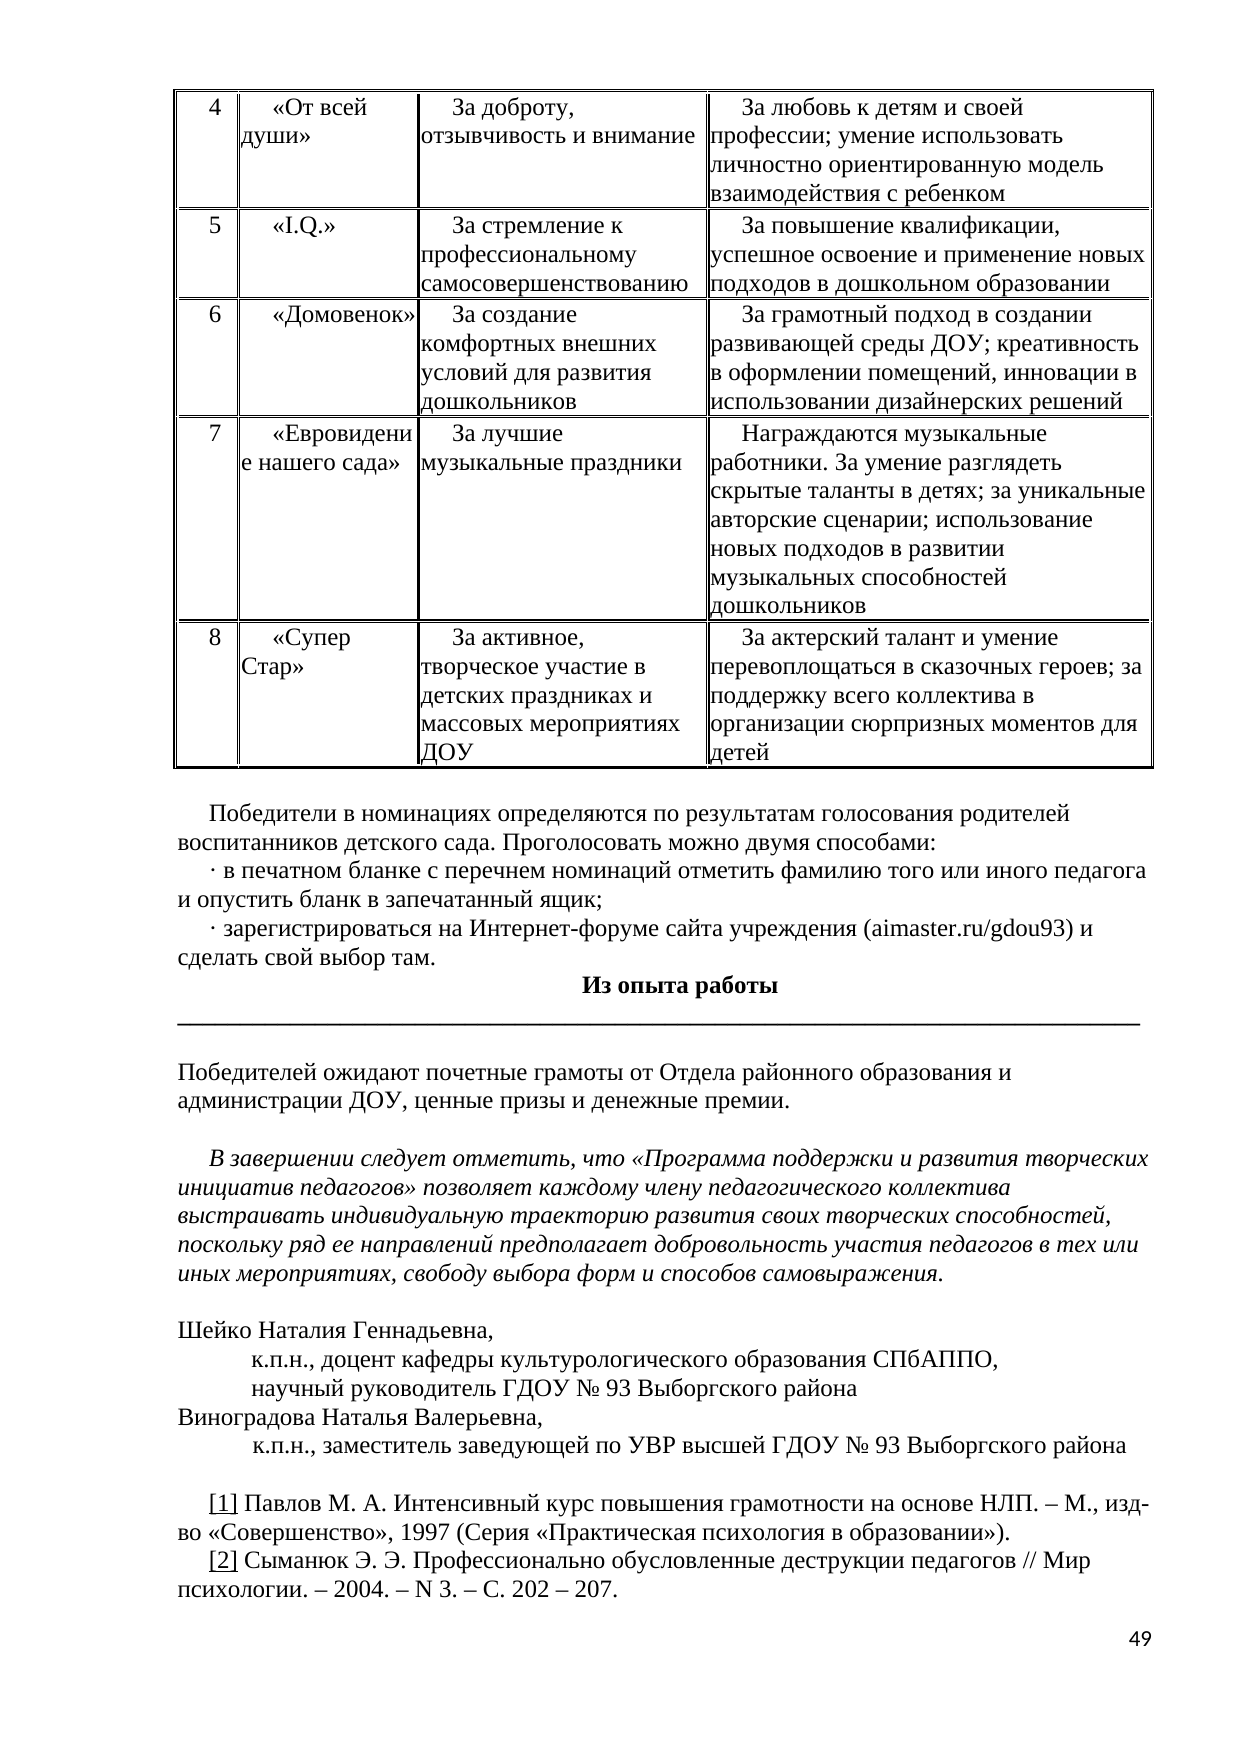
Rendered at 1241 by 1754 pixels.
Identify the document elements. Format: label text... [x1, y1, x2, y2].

text [1] Павлов М. А. Интенсивный курс повышения грамотности на основе НЛП. – М., изд-во «Совершенство», 1997 (Серия «Практическая психология в образовании»). [177, 1488, 1152, 1546]
table_cell За любовь к детям и своей профессии; умение использовать личностно ориентированную модель взаимодействия с ребенком [708, 92, 1151, 207]
text к.п.н., заместитель заведующей по УВР высшей ГДОУ № 93 Выборгского района [177, 1431, 1152, 1459]
text [2] Сыманюк Э. Э. Профессионально обусловленные деструкции педагогов // Мир психологии. – 2004. – N 3. – С. 202 – 207. [177, 1546, 1152, 1603]
text к.п.н., доцент кафедры культурологического образования СПбАППО, [177, 1344, 1152, 1373]
text научный руководитель ГДОУ № 93 Выборгского района [177, 1373, 1152, 1402]
table_cell 4 [177, 92, 238, 207]
table_cell «От всей души» [239, 92, 418, 207]
text Виноградова Наталья Валерьевна, [177, 1402, 1152, 1431]
text Из опыта работы [177, 971, 1152, 999]
table_cell 6 [177, 296, 237, 414]
table_cell «Супер Стар» [239, 623, 418, 766]
table_cell За грамотный подход в создании развивающей среды ДОУ; креативность в оформлении помещений, инновации в использовании дизайнерских решений [710, 296, 1151, 414]
text _____________________________________________________________________________ [177, 999, 1152, 1028]
text Победители в номинациях определяются по результатам голосования родителей воспитанников детского сада. Проголосовать можно двумя способами: [177, 798, 1152, 856]
text · зарегистрироваться на Интернет-форуме сайта учреждения (aimaster.ru/gdou93) и сделать свой выбор там. [177, 913, 1152, 971]
table_cell За создание комфортных внешних условий для развития дошкольников [420, 300, 706, 414]
table_cell За активное, творческое участие в детских праздниках и массовых мероприятиях ДОУ [418, 619, 708, 766]
table_cell «I.Q.» [240, 210, 417, 296]
table_cell 8 [177, 619, 238, 766]
text Победителей ожидают почетные грамоты от Отдела районного образования и администрации ДОУ, ценные призы и денежные премии. [177, 1057, 1152, 1114]
table_cell 7 [177, 415, 237, 619]
text В завершении следует отметить, что «Программа поддержки и развития творческих инициатив педагогов» позволяет каждому члену педагогического коллектива выстраивать индивидуальную траекторию развития своих творческих способностей, поскольку ряд ее направлений предполагает добровольность участия педагогов в тех или иных мероприятиях, свободу выбора форм и способов самовыражения. [177, 1143, 1152, 1287]
table_cell За доброту, отзывчивость и внимание [418, 90, 708, 207]
table_cell «Домовенок» [240, 300, 417, 414]
table_cell Награждаются музыкальные работники. За умение разглядеть скрытые таланты в детях; за уникальные авторские сценарии; использование новых подходов в развитии музыкальных способностей дошкольников [710, 415, 1151, 619]
table_cell За повышение квалификации, успешное освоение и применение новых подходов в дошкольном образовании [708, 207, 1152, 296]
table_cell 5 [175, 207, 238, 296]
table_cell За актерский талант и умение перевоплощаться в сказочных героев; за поддержку всего коллектива в организации сюрпризных моментов для детей [708, 619, 1151, 766]
table_cell «Евровидение нашего сада» [240, 418, 417, 619]
text Шейко Наталия Геннадьевна, [177, 1287, 1152, 1344]
table_cell За лучшие музыкальные праздники [420, 418, 706, 619]
table_cell За стремление к профессиональному самосовершенствованию [420, 210, 706, 296]
text · в печатном бланке с перечнем номинаций отметить фамилию того или иного педагога и опустить бланк в запечатанный ящик; [177, 856, 1152, 913]
